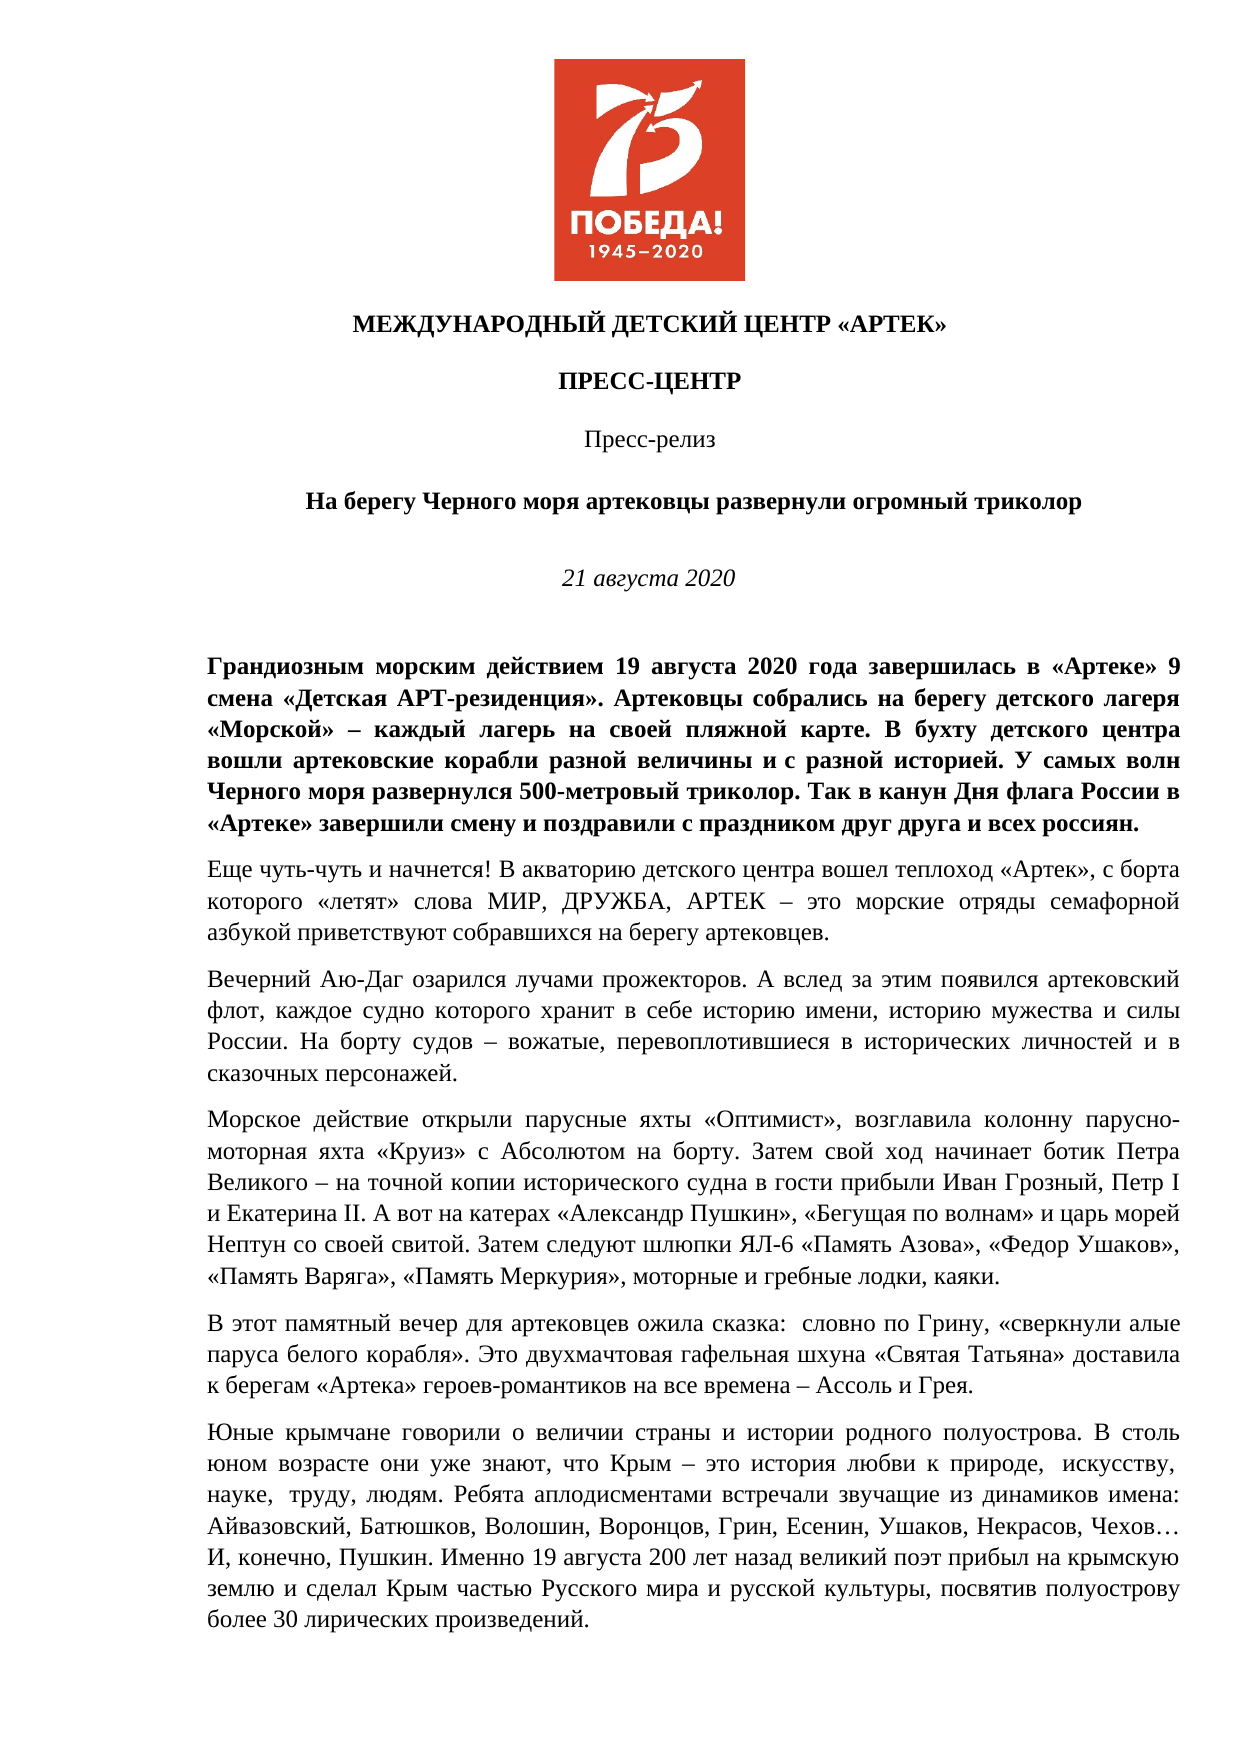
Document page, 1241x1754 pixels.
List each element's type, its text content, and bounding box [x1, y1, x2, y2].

text ПРЕСС-ЦЕНТР [118, 366, 1181, 395]
picture [554, 59, 746, 281]
text Юные крымчане говорили о величии страны и истории родного полуострова. В столь юном возрасте они уже знают, что Крым – это история любви к природе, искусству, науке, труду, людям. Ребята аплодисментами встречали звучащие из динамиков имена: Айвазовский, Батюшков, Волошин, Воронцов, Грин, Есенин, Ушаков, Некрасов, Чехов… И, конечно, Пушкин. Именно 19 августа 200 лет назад великий поэт прибыл на крымскую землю и сделал Крым частью Русского мира и русской культуры, посвятив полуострову более 30 лирических произведений. [207, 1414, 1181, 1633]
text В этот памятный вечер для артековцев ожила сказка: словно по Грину, «сверкнули алые паруса белого корабля». Это двухмачтовая гафельная шхуна «Святая Татьяна» доставила к берегам «Артека» героев-романтиков на все времена – Ассоль и Грея. [207, 1305, 1181, 1399]
text 21 августа 2020 [118, 563, 1181, 591]
text Морское действие открыли парусные яхты «Оптимист», возглавила колонну парусно-моторная яхта «Круиз» с Абсолютом на борту. Затем свой ход начинает ботик Петра Великого – на точной копии исторического судна в гости прибыли Иван Грозный, Петр I и Екатерина II. А вот на катерах «Александр Пушкин», «Бегущая по волнам» и царь морей Нептун со своей свитой. Затем следуют шлюпки ЯЛ-6 «Память Азова», «Федор Ушаков», «Память Варяга», «Память Меркурия», моторные и гребные лодки, каяки. [207, 1102, 1181, 1289]
text Пресс-релиз [118, 424, 1181, 453]
text На берегу Черного моря артековцы развернули огромный триколор [207, 486, 1181, 515]
text Грандиозным морским действием 19 августа 2020 года завершилась в «Артеке» 9 смена «Детская АРТ-резиденция». Артековцы собрались на берегу детского лагеря «Морской» – каждый лагерь на своей пляжной карте. В бухту детского центра вошли артековские корабли разной величины и с разной историей. У самых волн Черного моря развернулся 500-метровый триколор. Так в канун Дня флага России в «Артеке» завершили смену и поздравили с праздником друг друга и всех россиян. [207, 649, 1181, 836]
text МЕЖДУНАРОДНЫЙ ДЕТСКИЙ ЦЕНТР «АРТЕК» [118, 309, 1181, 338]
text Еще чуть-чуть и начнется! В акваторию детского центра вошел теплоход «Артек», с борта которого «летят» слова МИР, ДРУЖБА, АРТЕК – это морские отряды семафорной азбукой приветствуют собравшихся на берегу артековцев. [207, 852, 1181, 946]
text Вечерний Аю-Даг озарился лучами прожекторов. А вслед за этим появился артековский флот, каждое судно которого хранит в себе историю имени, историю мужества и силы России. На борту судов – вожатые, перевоплотившиеся в исторических личностей и в сказочных персонажей. [207, 961, 1181, 1086]
